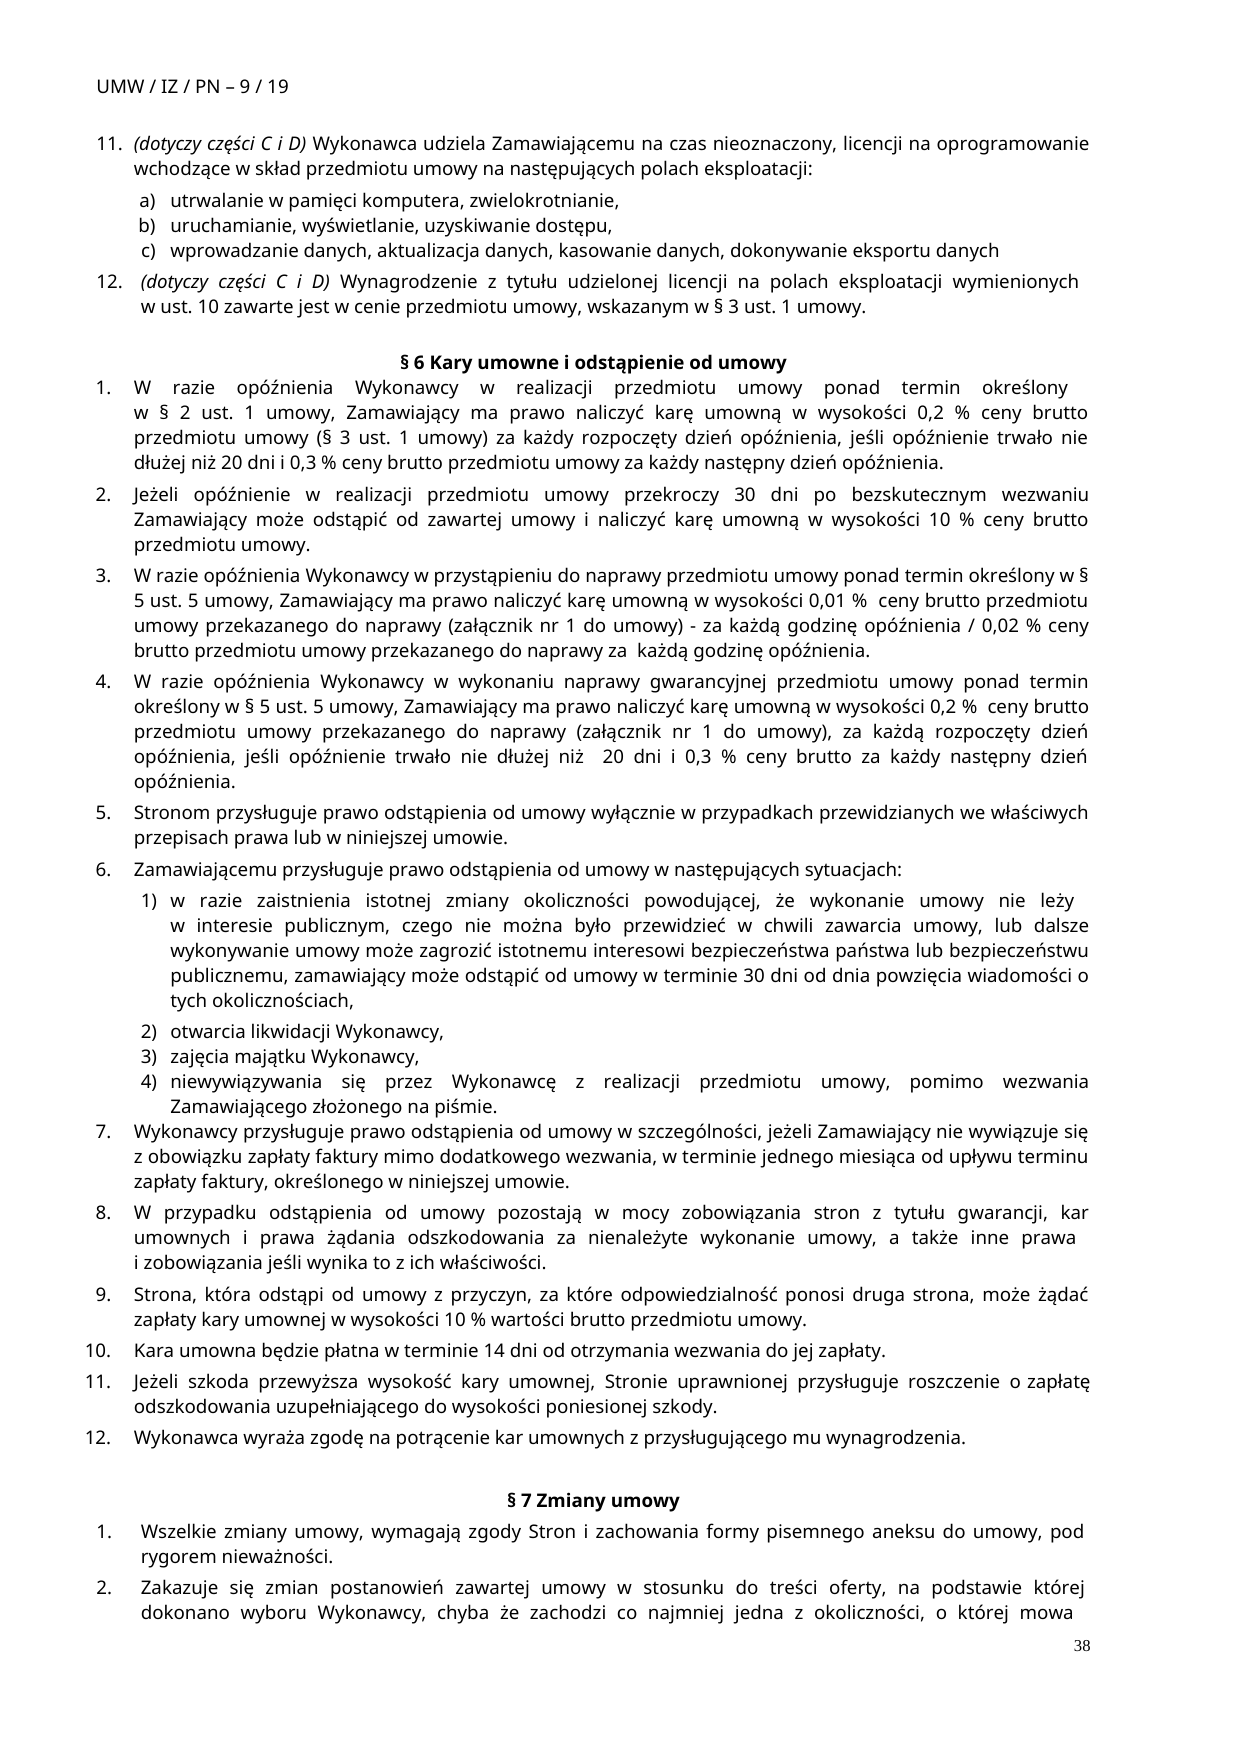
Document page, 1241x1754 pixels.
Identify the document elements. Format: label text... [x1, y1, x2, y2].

list W przypadku odstąpienia od umowy pozostają w mocy zobowiązania stron z tytułu gwarancji, kar umownych i prawa żądania odszkodowania za nienależyte wykonanie umowy, a także inne prawa i zobowiązania jeśli wynika to z ich właściwości. [111, 1200, 1090, 1275]
list zajęcia majątku Wykonawcy, [141, 1043, 1090, 1068]
list Zamawiającemu przysługuje prawo odstąpienia od umowy w następujących sytuacjach: [111, 856, 1090, 881]
list Wszelkie zmiany umowy, wymagają zgody Stron i zachowania formy pisemnego aneksu do umowy, pod rygorem nieważności. [96, 1518, 1086, 1568]
list niewywiązywania się przez Wykonawcę z realizacji przedmiotu umowy, pomimo wezwania Zamawiającego złożonego na piśmie. [141, 1068, 1090, 1118]
list Strona, która odstąpi od umowy z przyczyn, za które odpowiedzialność ponosi druga strona, może żądać zapłaty kary umownej w wysokości 10 % wartości brutto przedmiotu umowy. [111, 1281, 1090, 1331]
list Jeżeli opóźnienie w realizacji przedmiotu umowy przekroczy 30 dni po bezskutecznym wezwaniu Zamawiający może odstąpić od zawartej umowy i naliczyć karę umowną w wysokości 10 % ceny brutto przedmiotu umowy. [111, 481, 1090, 556]
list W razie opóźnienia Wykonawcy w przystąpieniu do naprawy przedmiotu umowy ponad termin określony w § 5 ust. 5 umowy, Zamawiający ma prawo naliczyć karę umowną w wysokości 0,01 % ceny brutto przedmiotu umowy przekazanego do naprawy (załącznik nr 1 do umowy) - za każdą godzinę opóźnienia / 0,02 % ceny brutto przedmiotu umowy przekazanego do naprawy za każdą godzinę opóźnienia. [111, 562, 1090, 662]
list W razie opóźnienia Wykonawcy w wykonaniu naprawy gwarancyjnej przedmiotu umowy ponad termin określony w § 5 ust. 5 umowy, Zamawiający ma prawo naliczyć karę umowną w wysokości 0,2 % ceny brutto przedmiotu umowy przekazanego do naprawy (załącznik nr 1 do umowy), za każdą rozpoczęty dzień opóźnienia, jeśli opóźnienie trwało nie dłużej niż 20 dni i 0,3 % ceny brutto za każdy następny dzień opóźnienia. [111, 668, 1090, 793]
list uruchamianie, wyświetlanie, uzyskiwanie dostępu, [155, 212, 1090, 237]
list Kara umowna będzie płatna w terminie 14 dni od otrzymania wezwania do jej zapłaty. [111, 1337, 1090, 1362]
list utrwalanie w pamięci komputera, zwielokrotnianie, [155, 187, 1090, 212]
text § 7 Zmiany umowy [96, 1487, 1090, 1512]
list otwarcia likwidacji Wykonawcy, [141, 1018, 1090, 1043]
list Wykonawca wyraża zgodę na potrącenie kar umownych z przysługującego mu wynagrodzenia. [111, 1425, 1090, 1450]
list W razie opóźnienia Wykonawcy w realizacji przedmiotu umowy ponad termin określony w § 2 ust. 1 umowy, Zamawiający ma prawo naliczyć karę umowną w wysokości 0,2 % ceny brutto przedmiotu umowy (§ 3 ust. 1 umowy) za każdy rozpoczęty dzień opóźnienia, jeśli opóźnienie trwało nie dłużej niż 20 dni i 0,3 % ceny brutto przedmiotu umowy za każdy następny dzień opóźnienia. [111, 375, 1090, 475]
list wprowadzanie danych, aktualizacja danych, kasowanie danych, dokonywanie eksportu danych [155, 237, 1090, 262]
list Jeżeli szkoda przewyższa wysokość kary umownej, Stronie uprawnionej przysługuje roszczenie o zapłatę odszkodowania uzupełniającego do wysokości poniesionej szkody. [111, 1368, 1090, 1418]
list Stronom przysługuje prawo odstąpienia od umowy wyłącznie w przypadkach przewidzianych we właściwych przepisach prawa lub w niniejszej umowie. [111, 800, 1090, 850]
list Wykonawcy przysługuje prawo odstąpienia od umowy w szczególności, jeżeli Zamawiający nie wywiązuje się z obowiązku zapłaty faktury mimo dodatkowego wezwania, w terminie jednego miesiąca od upływu terminu zapłaty faktury, określonego w niniejszej umowie. [111, 1118, 1090, 1193]
text § 6 Kary umowne i odstąpienie od umowy [96, 350, 1090, 375]
list (dotyczy części C i D) Wykonawca udziela Zamawiającemu na czas nieoznaczony, licencji na oprogramowanie wchodzące w skład przedmiotu umowy na następujących polach eksploatacji: [96, 130, 1090, 181]
list w razie zaistnienia istotnej zmiany okoliczności powodującej, że wykonanie umowy nie leży w interesie publicznym, czego nie można było przewidzieć w chwili zawarcia umowy, lub dalsze wykonywanie umowy może zagrozić istotnemu interesowi bezpieczeństwa państwa lub bezpieczeństwu publicznemu, zamawiający może odstąpić od umowy w terminie 30 dni od dnia powzięcia wiadomości o tych okolicznościach, [141, 887, 1090, 1012]
list (dotyczy części C i D) Wynagrodzenie z tytułu udzielonej licencji na polach eksploatacji wymienionych w ust. 10 zawarte jest w cenie przedmiotu umowy, wskazanym w § 3 ust. 1 umowy. [96, 268, 1090, 318]
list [96, 1575, 1086, 1625]
